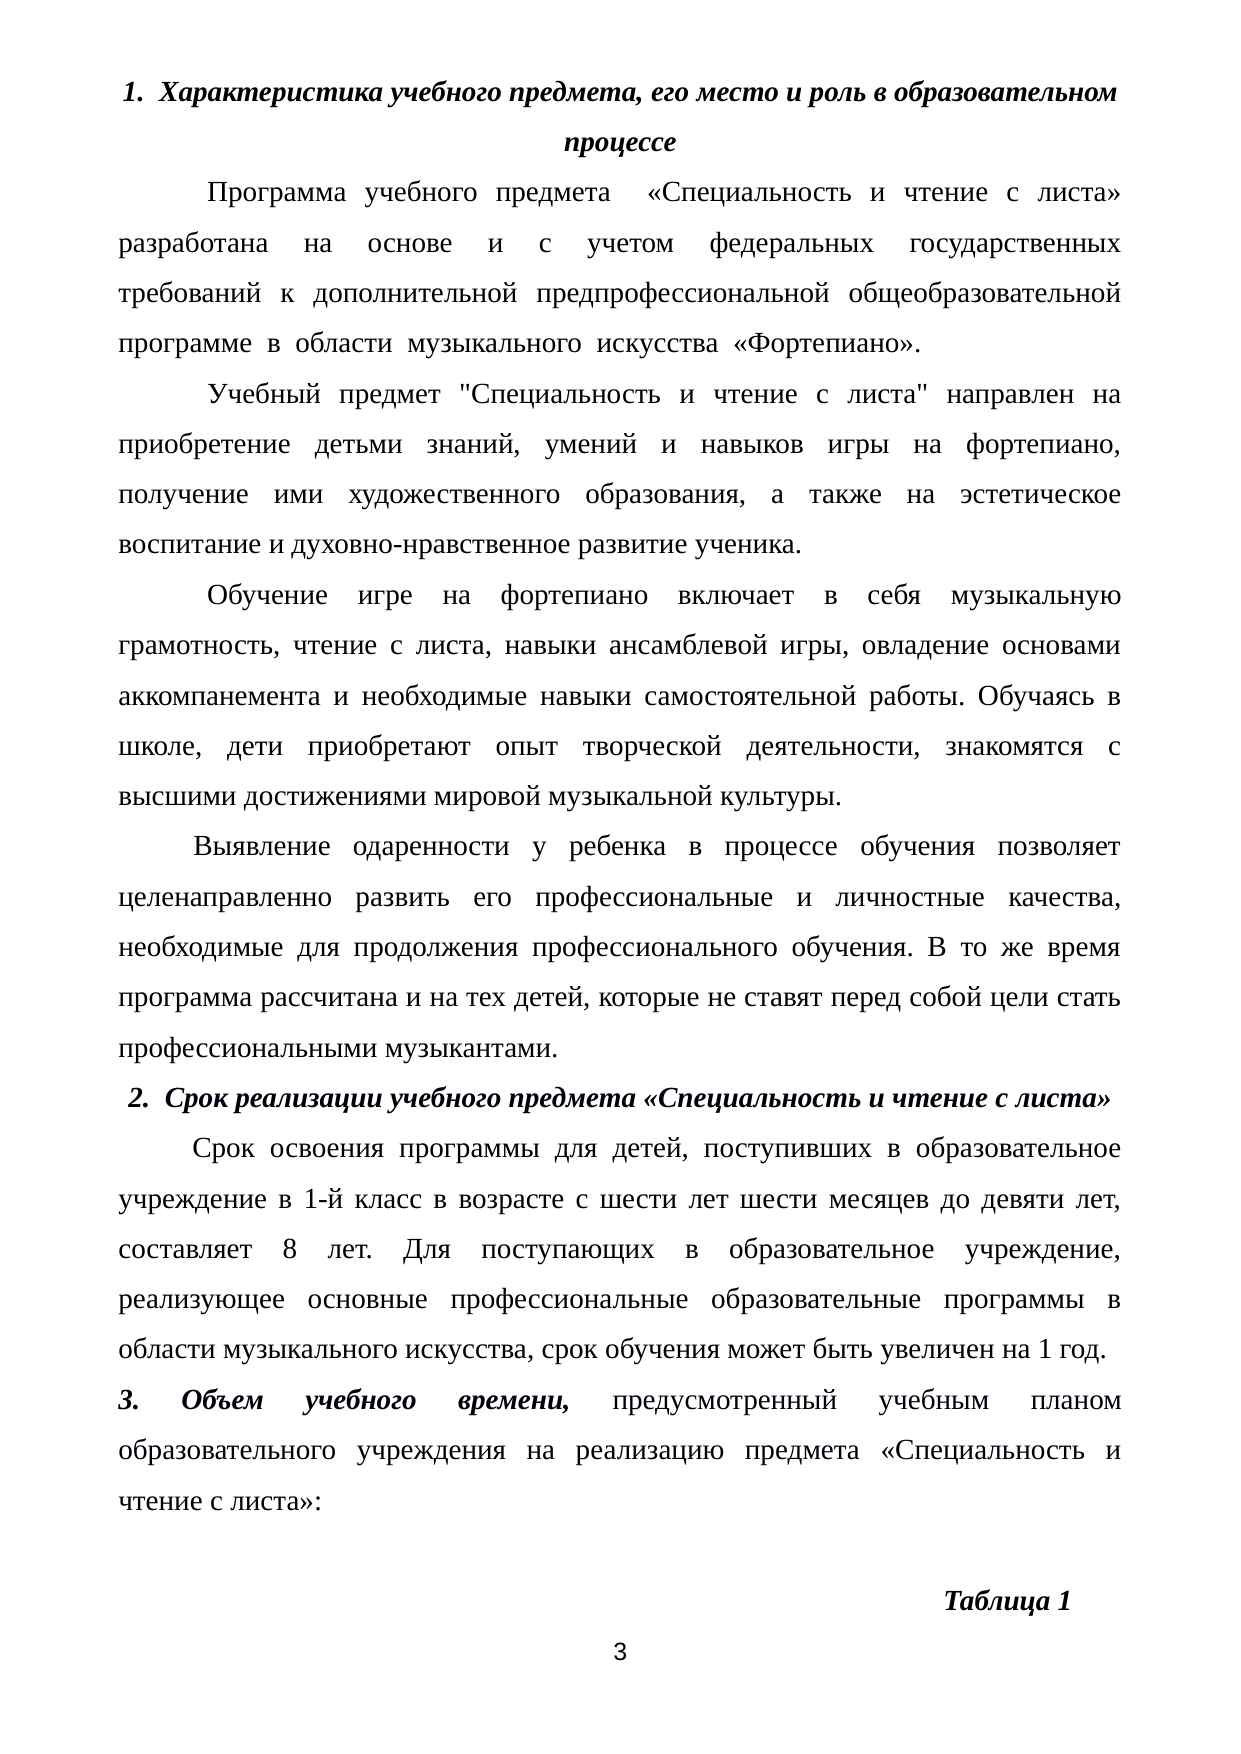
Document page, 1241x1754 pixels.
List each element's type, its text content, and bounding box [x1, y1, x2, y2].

text 1. Характеристика учебного предмета, его место и роль в образовательном процессе [118, 74, 1122, 158]
text Срок освоения программы для детей, поступивших в образовательное учреждение в 1-й класс в возрасте с шести лет шести месяцев до девяти лет, составляет 8 лет. Для поступающих в образовательное учреждение, реализующее основные профессиональные образовательные программы в области музыкального искусства, срок обучения может быть увеличен на 1 год. [118, 1130, 1122, 1365]
text Таблица 1 [869, 1583, 1122, 1617]
text 3. Объем учебного времени, предусмотренный учебным планом образовательного учреждения на реализацию предмета «Специальность и чтение с листа»: [118, 1382, 1122, 1516]
text 2. Срок реализации учебного предмета «Специальность и чтение с листа» [118, 1080, 1122, 1114]
text Обучение игре на фортепиано включает в себя музыкальную грамотность, чтение с листа, навыки ансамблевой игры, овладение основами аккомпанемента и необходимые навыки самостоятельной работы. Обучаясь в школе, дети приобретают опыт творческой деятельности, знакомятся с высшими достижениями мировой музыкальной культуры. [118, 577, 1122, 812]
text Выявление одаренности у ребенка в процессе обучения позволяет целенаправленно развить его профессиональные и личностные качества, необходимые для продолжения профессионального обучения. В то же время программа рассчитана и на тех детей, которые не ставят перед собой цели стать профессиональными музыкантами. [118, 828, 1122, 1063]
text Программа учебного предмета «Специальность и чтение с листа» разработана на основе и с учетом федеральных государственных требований к дополнительной предпрофессиональной общеобразовательной программе в области музыкального искусства «Фортепиано». [118, 174, 1122, 359]
text Учебный предмет "Специальность и чтение с листа" направлен на приобретение детьми знаний, умений и навыков игры на фортепиано, получение ими художественного образования, а также на эстетическое воспитание и духовно-нравственное развитие ученика. [118, 376, 1122, 560]
